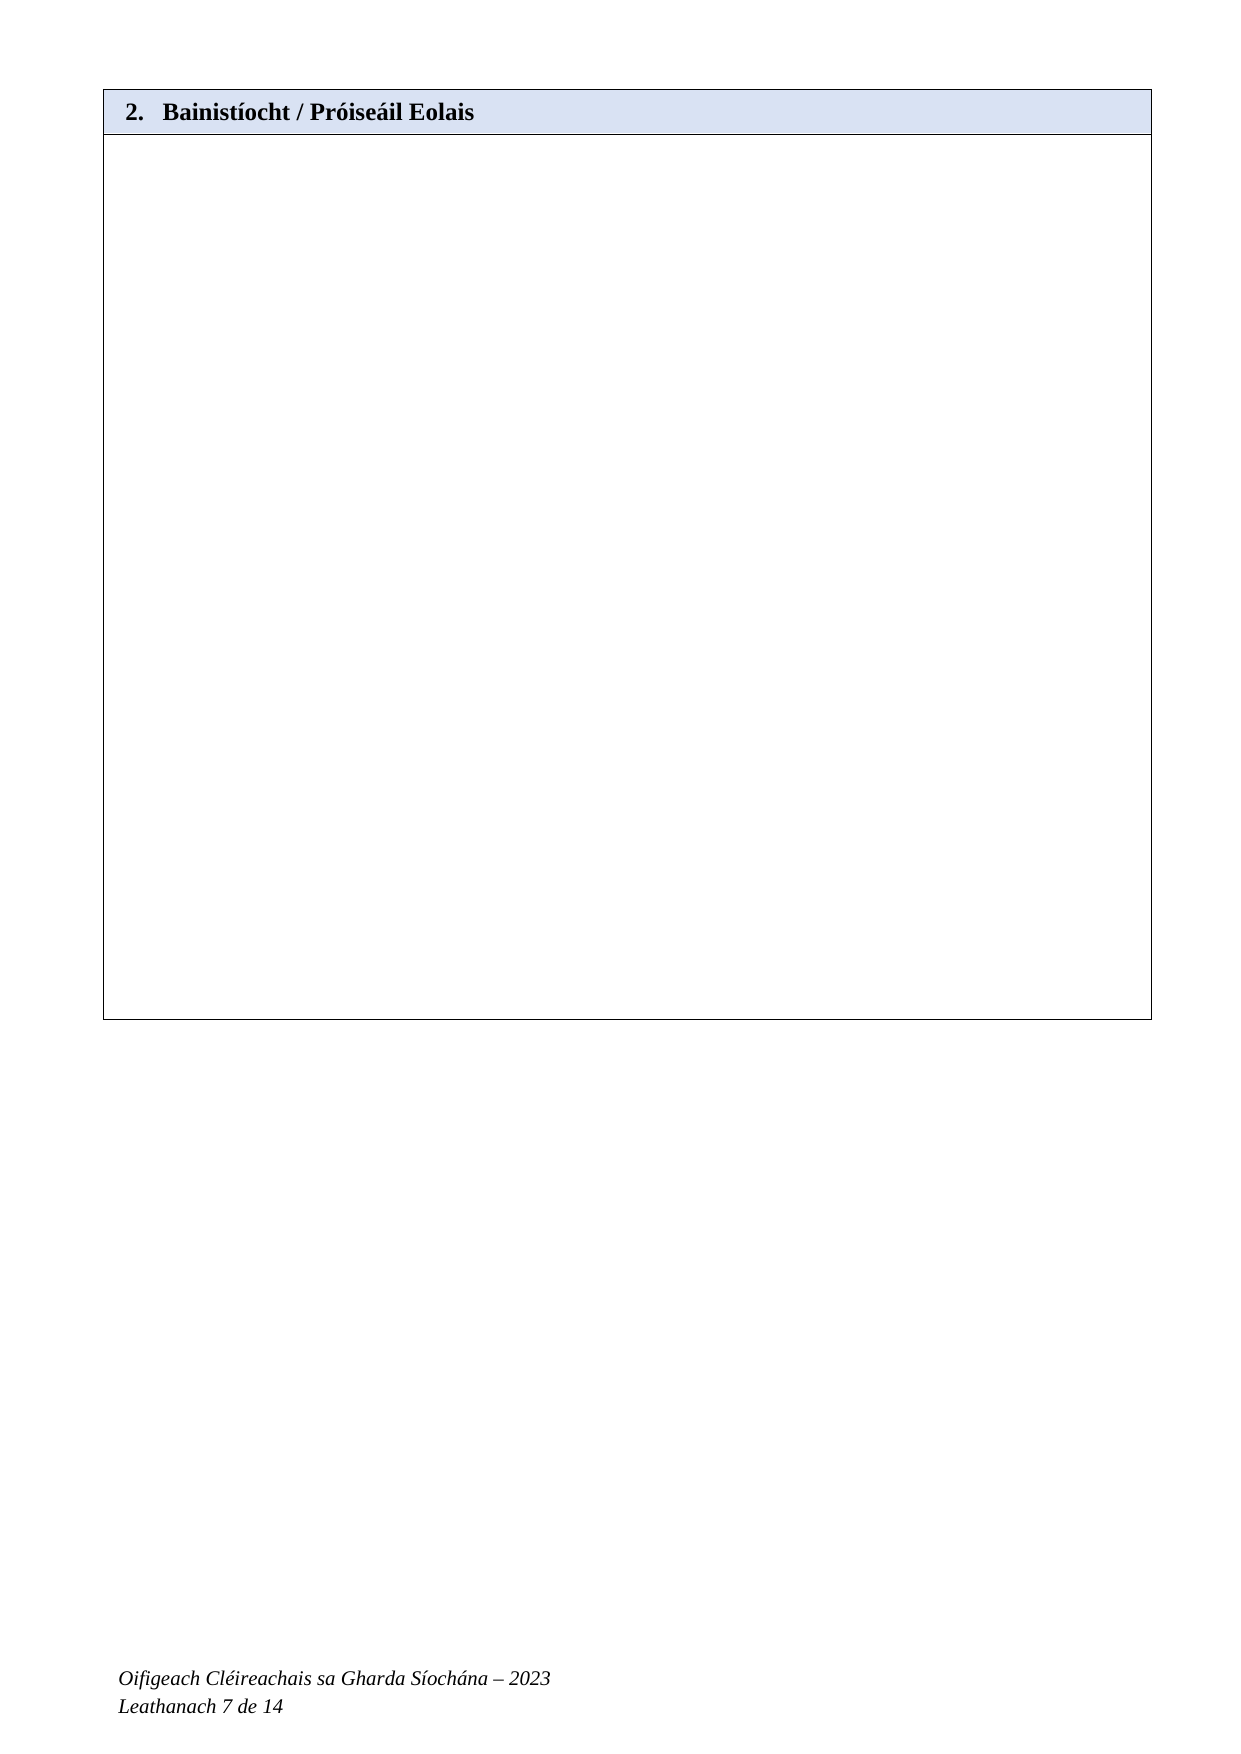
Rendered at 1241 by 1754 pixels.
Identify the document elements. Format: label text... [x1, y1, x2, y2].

table_cell [104, 135, 1151, 1019]
table_header Bainistíocht / Próiseáil Eolais [104, 90, 1151, 133]
